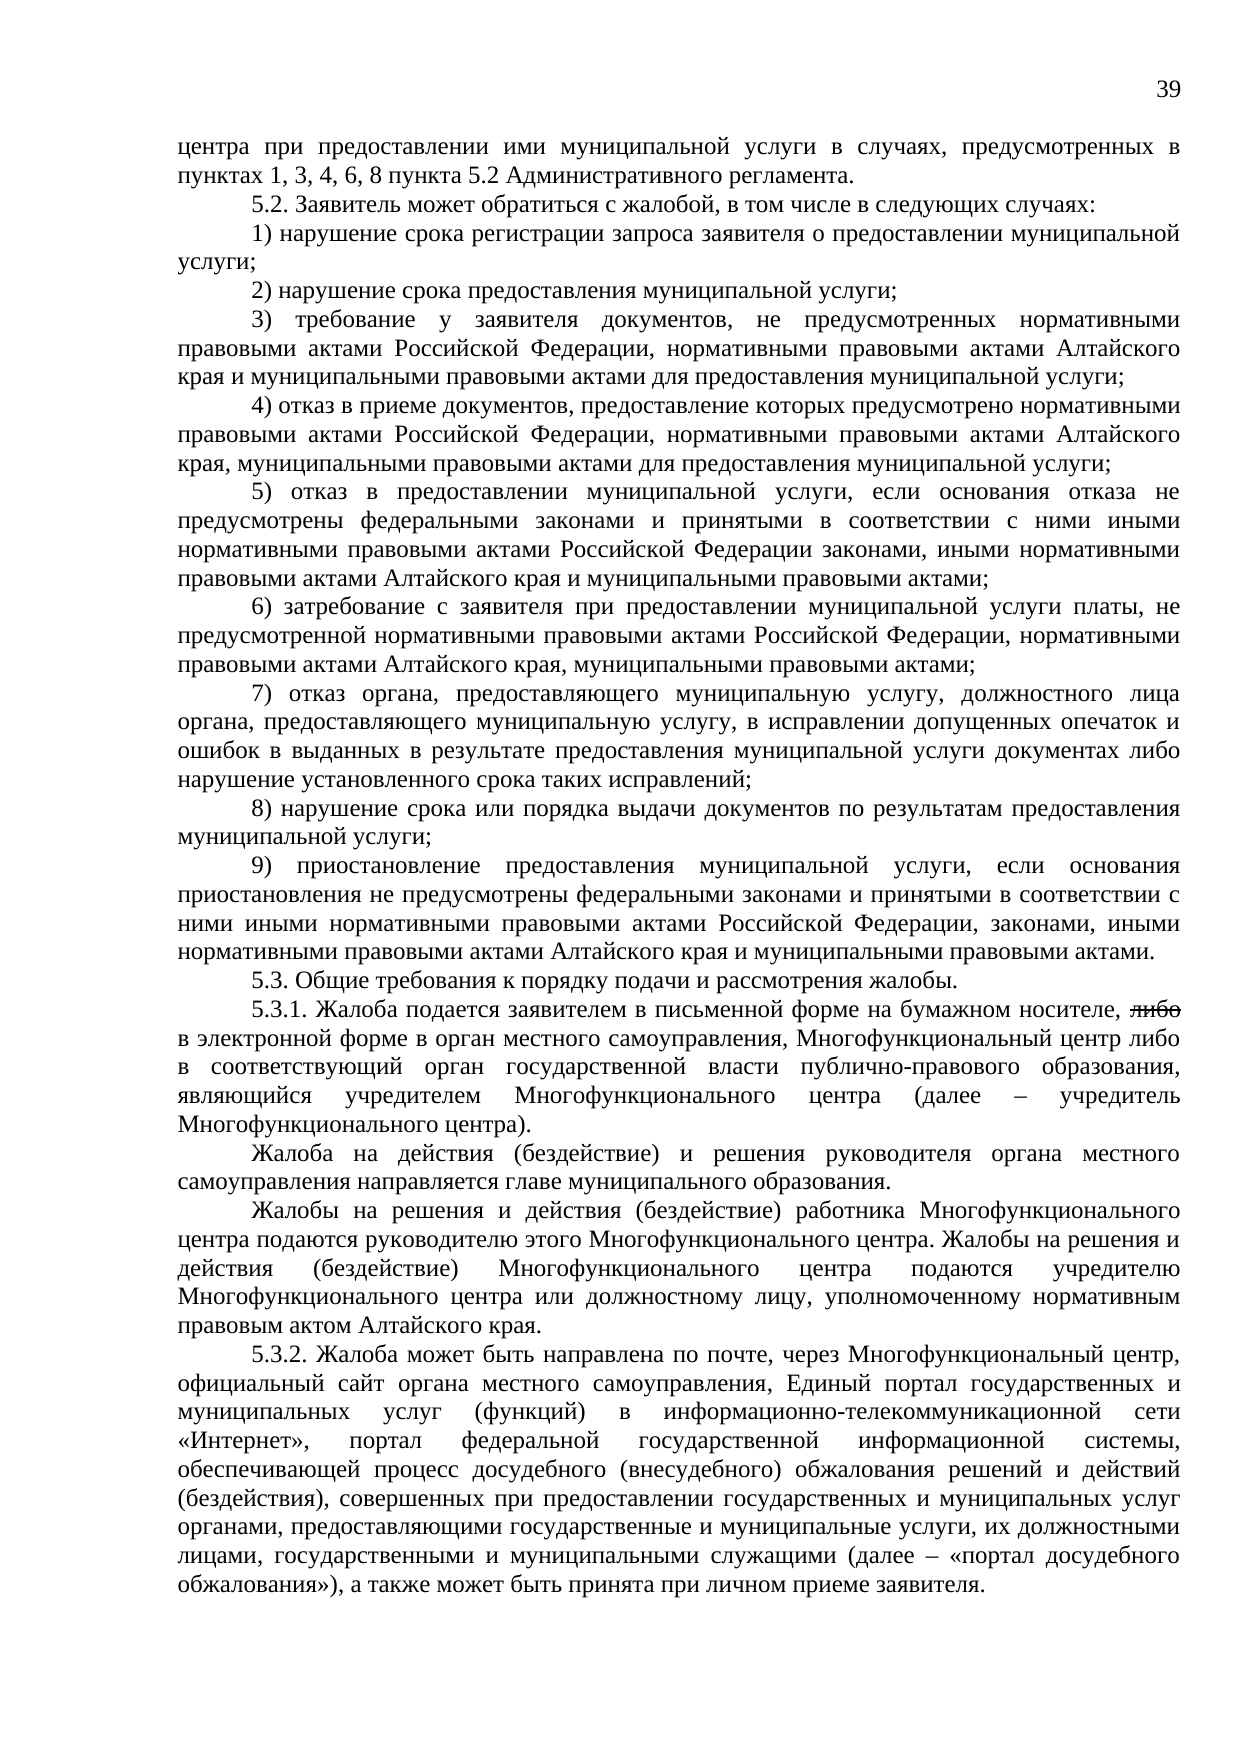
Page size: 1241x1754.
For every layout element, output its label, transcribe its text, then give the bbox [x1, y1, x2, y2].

text 8) нарушение срока или порядка выдачи документов по результатам предоставления муниципальной услуги; [177, 793, 1181, 850]
text 7) отказ органа, предоставляющего муниципальную услугу, должностного лица органа, предоставляющего муниципальную услугу, в исправлении допущенных опечаток и ошибок в выданных в результате предоставления муниципальной услуги документах либо нарушение установленного срока таких исправлений; [177, 678, 1181, 793]
text 9) приостановление предоставления муниципальной услуги, если основания приостановления не предусмотрены федеральными законами и принятыми в соответствии с ними иными нормативными правовыми актами Российской Федерации, законами, иными нормативными правовыми актами Алтайского края и муниципальными правовыми актами. [177, 850, 1181, 965]
text 4) отказ в приеме документов, предоставление которых предусмотрено нормативными правовыми актами Российской Федерации, нормативными правовыми актами Алтайского края, муниципальными правовыми актами для предоставления муниципальной услуги; [177, 390, 1181, 476]
text 5) отказ в предоставлении муниципальной услуги, если основания отказа не предусмотрены федеральными законами и принятыми в соответствии с ними иными нормативными правовыми актами Российской Федерации законами, иными нормативными правовыми актами Алтайского края и муниципальными правовыми актами; [177, 476, 1181, 591]
text 1) нарушение срока регистрации запроса заявителя о предоставлении муниципальной услуги; [177, 218, 1181, 275]
text 5.3.1. Жалоба подается заявителем в письменной форме на бумажном носителе, либо в электронной форме в орган местного самоуправления, Многофункциональный центр либо в соответствующий орган государственной власти публично-правового образования, являющийся учредителем Многофункционального центра (далее – учредитель Многофункционального центра). [177, 994, 1181, 1138]
text 5.3. Общие требования к порядку подачи и рассмотрения жалобы. [177, 965, 1181, 994]
text 5.2. Заявитель может обратиться с жалобой, в том числе в следующих случаях: [177, 189, 1181, 218]
text 5.3.2. Жалоба может быть направлена по почте, через Многофункциональный центр, официальный сайт органа местного самоуправления, Единый портал государственных и муниципальных услуг (функций) в информационно-телекоммуникационной сети «Интернет», портал федеральной государственной информационной системы, обеспечивающей процесс досудебного (внесудебного) обжалования решений и действий (бездействия), совершенных при предоставлении государственных и муниципальных услуг органами, предоставляющими государственные и муниципальные услуги, их должностными лицами, государственными и муниципальными служащими (далее – «портал досудебного обжалования»), а также может быть принята при личном приеме заявителя. [177, 1339, 1181, 1598]
text Жалоба на действия (бездействие) и решения руководителя органа местного самоуправления направляется главе муниципального образования. [177, 1138, 1181, 1195]
text 3) требование у заявителя документов, не предусмотренных нормативными правовыми актами Российской Федерации, нормативными правовыми актами Алтайского края и муниципальными правовыми актами для предоставления муниципальной услуги; [177, 304, 1181, 390]
text 2) нарушение срока предоставления муниципальной услуги; [177, 275, 1181, 304]
text Жалобы на решения и действия (бездействие) работника Многофункционального центра подаются руководителю этого Многофункционального центра. Жалобы на решения и действия (бездействие) Многофункционального центра подаются учредителю Многофункционального центра или должностному лицу, уполномоченному нормативным правовым актом Алтайского края. [177, 1195, 1181, 1339]
text 6) затребование с заявителя при предоставлении муниципальной услуги платы, не предусмотренной нормативными правовыми актами Российской Федерации, нормативными правовыми актами Алтайского края, муниципальными правовыми актами; [177, 591, 1181, 678]
